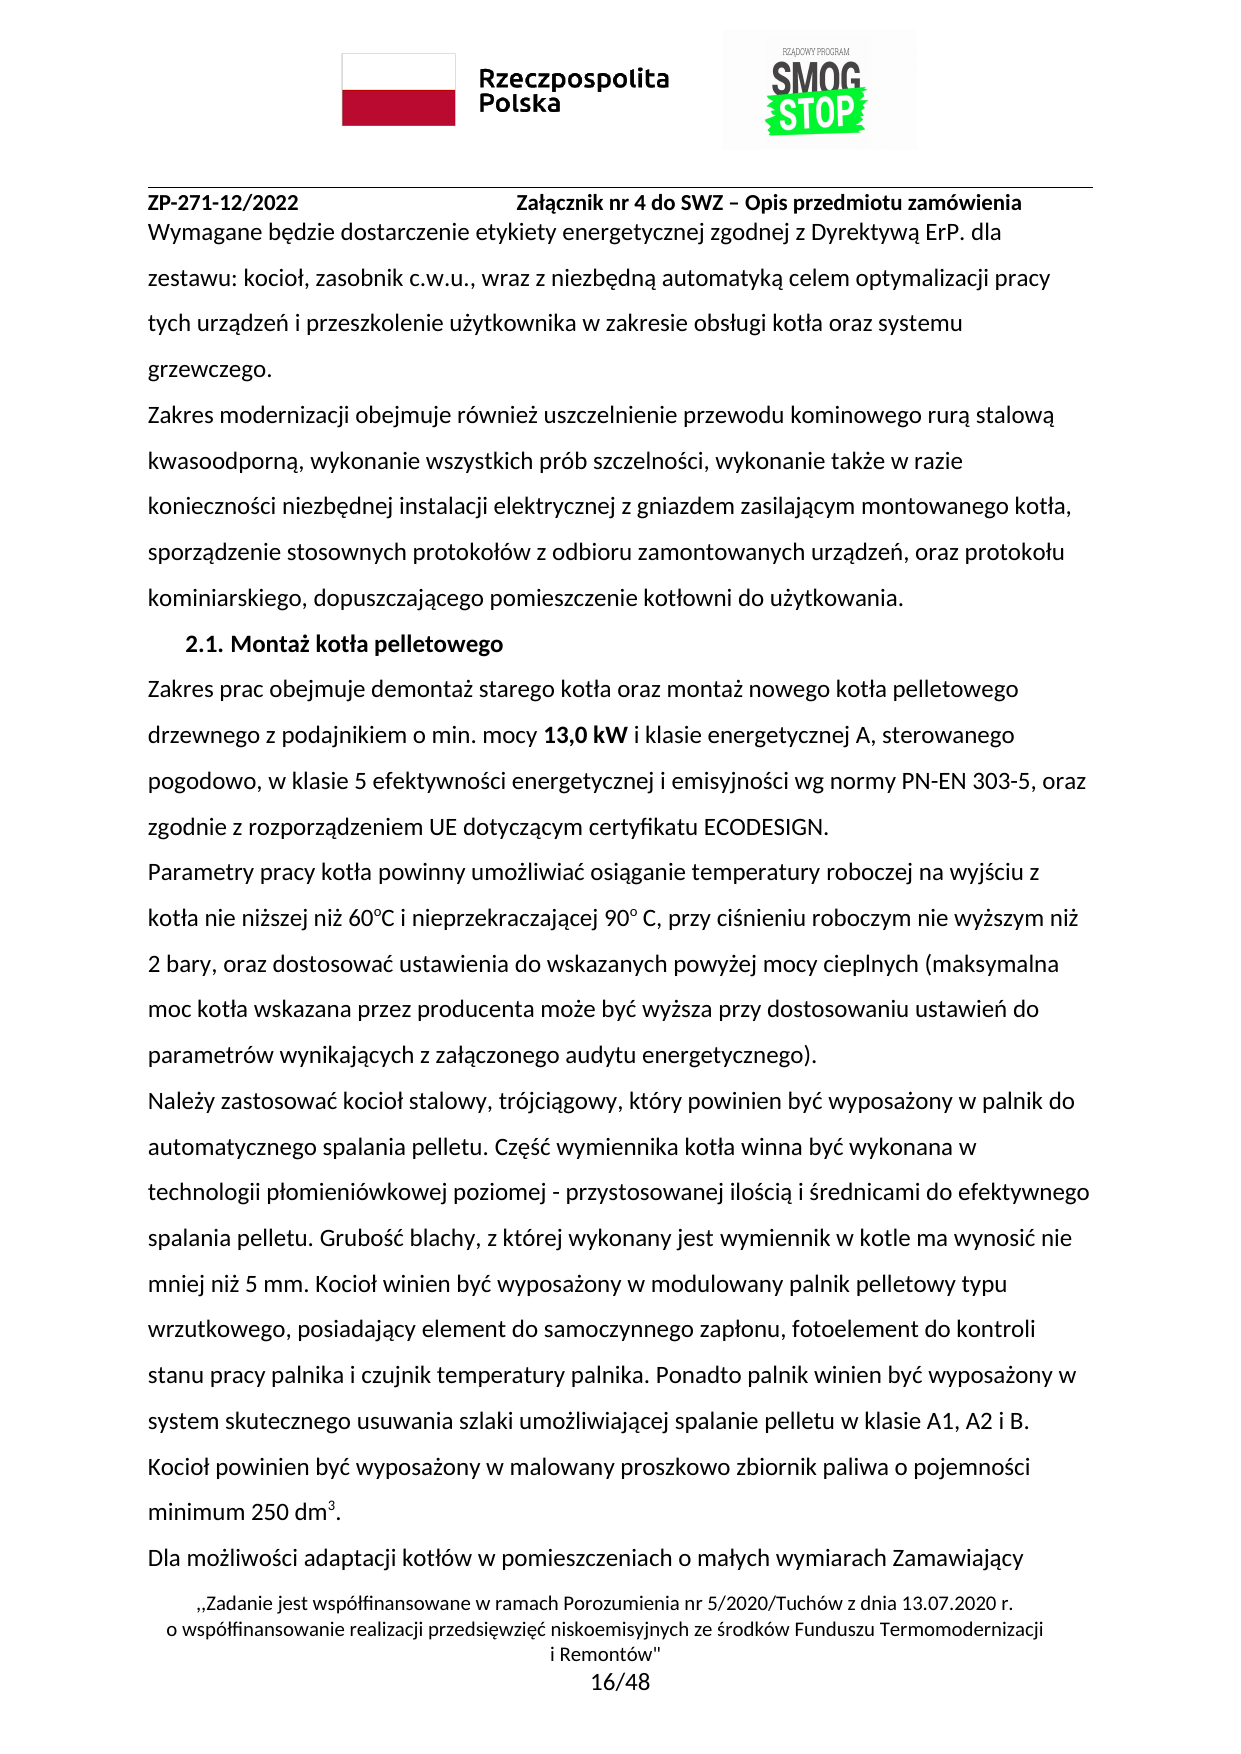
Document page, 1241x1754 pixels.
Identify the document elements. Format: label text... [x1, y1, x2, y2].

text Wymagane będzie dostarczenie etykiety energetycznej zgodnej z Dyrektywą ErP. dla zestawu: kocioł, zasobnik c.w.u., wraz z niezbędną automatyką celem optymalizacji pracy tych urządzeń i przeszkolenie użytkownika w zakresie obsługi kotła oraz systemu grzewczego. [148, 216, 1093, 384]
text Należy zastosować kocioł stalowy, trójciągowy, który powinien być wyposażony w palnik do automatycznego spalania pelletu. Część wymiennika kotła winna być wykonana w technologii płomieniówkowej poziomej - przystosowanej ilością i średnicami do efektywnego spalania pelletu. Grubość blachy, z której wykonany jest wymiennik w kotle ma wynosić nie mniej niż 5 mm. Kocioł winien być wyposażony w modulowany palnik pelletowy typu wrzutkowego, posiadający element do samoczynnego zapłonu, fotoelement do kontroli stanu pracy palnika i czujnik temperatury palnika. Ponadto palnik winien być wyposażony w system skutecznego usuwania szlaki umożliwiającej spalanie pelletu w klasie A1, A2 i B. Kocioł powinien być wyposażony w malowany proszkowo zbiornik paliwa o pojemności minimum 250 dm3. [148, 1085, 1093, 1527]
picture [722, 29, 918, 150]
picture [317, 29, 693, 150]
text Parametry pracy kotła powinny umożliwiać osiąganie temperatury roboczej na wyjściu z kotła nie niższej niż 60oC i nieprzekraczającej 90o C, przy ciśnieniu roboczym nie wyższym niż 2 bary, oraz dostosować ustawienia do wskazanych powyżej mocy cieplnych (maksymalna moc kotła wskazana przez producenta może być wyższa przy dostosowaniu ustawień do parametrów wynikających z załączonego audytu energetycznego). [148, 856, 1093, 1070]
list Montaż kotła pelletowego [185, 628, 1093, 658]
text Zakres prac obejmuje demontaż starego kotła oraz montaż nowego kotła pelletowego drzewnego z podajnikiem o min. mocy 13,0 kW i klasie energetycznej A, sterowanego pogodowo, w klasie 5 efektywności energetycznej i emisyjności wg normy PN-EN 303-5, oraz zgodnie z rozporządzeniem UE dotyczącym certyfikatu ECODESIGN. [148, 673, 1093, 841]
text Zakres modernizacji obejmuje również uszczelnienie przewodu kominowego rurą stalową kwasoodporną, wykonanie wszystkich prób szczelności, wykonanie także w razie konieczności niezbędnej instalacji elektrycznej z gniazdem zasilającym montowanego kotła, sporządzenie stosownych protokołów z odbioru zamontowanych urządzeń, oraz protokołu kominiarskiego, dopuszczającego pomieszczenie kotłowni do użytkowania. [148, 399, 1093, 612]
